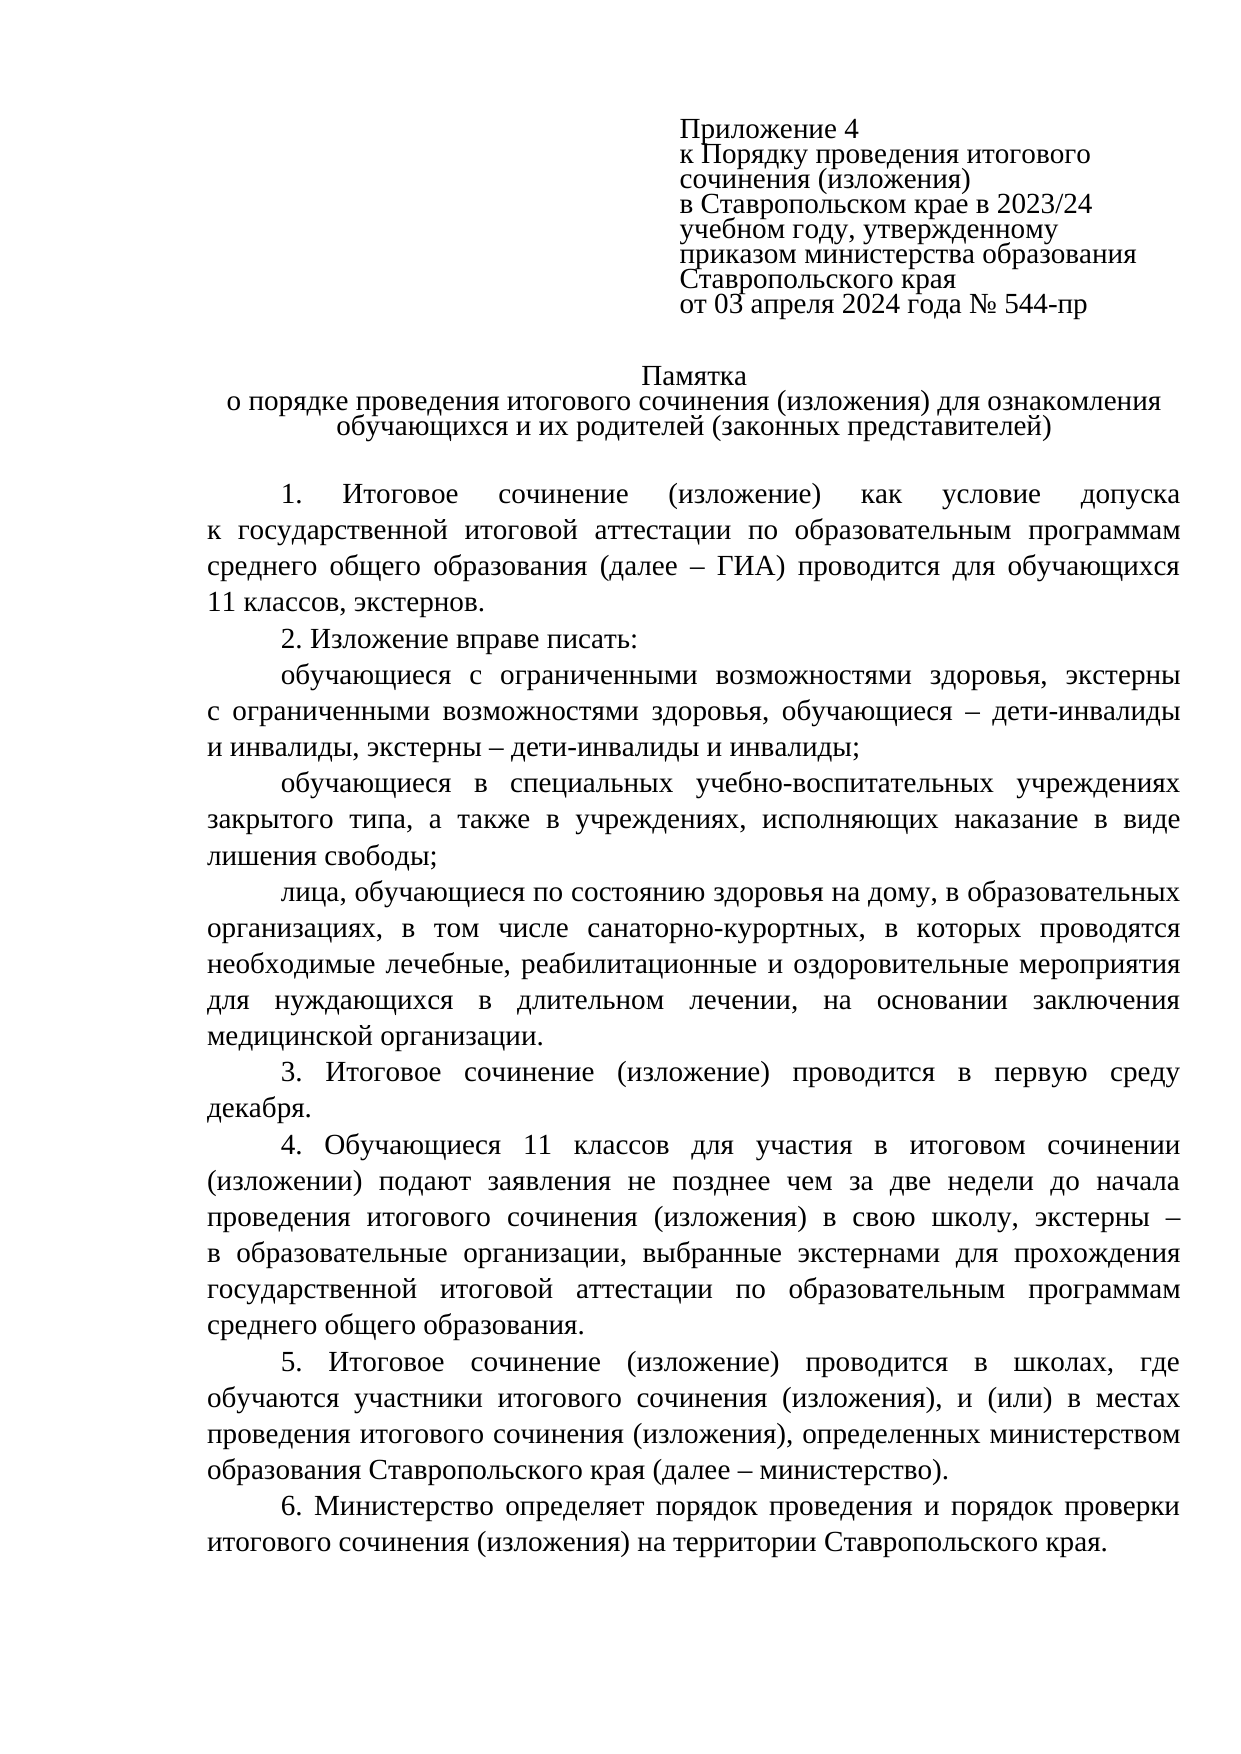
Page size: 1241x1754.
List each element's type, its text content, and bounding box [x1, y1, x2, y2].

text 4. Обучающиеся 11 классов для участия в итоговом сочинении (изложении) подают заявления не позднее чем за две недели до начала проведения итогового сочинения (изложения) в свою школу, экстерны – в образовательные организации, выбранные экстернами для прохождения государственной итоговой аттестации по образовательным программам среднего общего образования. [207, 1127, 1181, 1341]
text 5. Итоговое сочинение (изложение) проводится в школах, где обучаются участники итогового сочинения (изложения), и (или) в местах проведения итогового сочинения (изложения), определенных министерством образования Ставропольского края (далее – министерство). [207, 1344, 1181, 1486]
text 6. Министерство определяет порядок проведения и порядок проверки итогового сочинения (изложения) на территории Ставропольского края. [207, 1488, 1181, 1558]
text обучающиеся с ограниченными возможностями здоровья, экстерны с ограниченными возможностями здоровья, обучающиеся – дети-инвалиды и инвалиды, экстерны – дети-инвалиды и инвалиды; [207, 657, 1181, 763]
text 3. Итоговое сочинение (изложение) проводится в первую среду декабря. [207, 1054, 1181, 1124]
text лица, обучающиеся по состоянию здоровья на дому, в образовательных организациях, в том числе санаторно-курортных, в которых проводятся необходимые лечебные, реабилитационные и оздоровительные мероприятия для нуждающихся в длительном лечении, на основании заключения медицинской организации. [207, 874, 1181, 1052]
text к Порядку проведения итогового сочинения (изложения) в Ставропольском крае в 2023/24 учебном году, утвержденному приказом министерства образования [679, 143, 1181, 268]
text Приложение 4 [679, 118, 1181, 143]
text 2. Изложение вправе писать: [207, 621, 1181, 654]
text Ставропольского края [679, 268, 1181, 293]
text Памятка [207, 365, 1181, 390]
text обучающиеся в специальных учебно-воспитательных учреждениях закрытого типа, а также в учреждениях, исполняющих наказание в виде лишения свободы; [207, 765, 1181, 871]
text о порядке проведения итогового сочинения (изложения) для ознакомления обучающихся и их родителей (законных представителей) [207, 390, 1181, 440]
text от 03 апреля 2024 года № 544-пр [679, 293, 1181, 318]
text 1. Итоговое сочинение (изложение) как условие допуска к государственной итоговой аттестации по образовательным программам среднего общего образования (далее – ГИА) проводится для обучающихся 11 классов, экстернов. [207, 476, 1181, 618]
